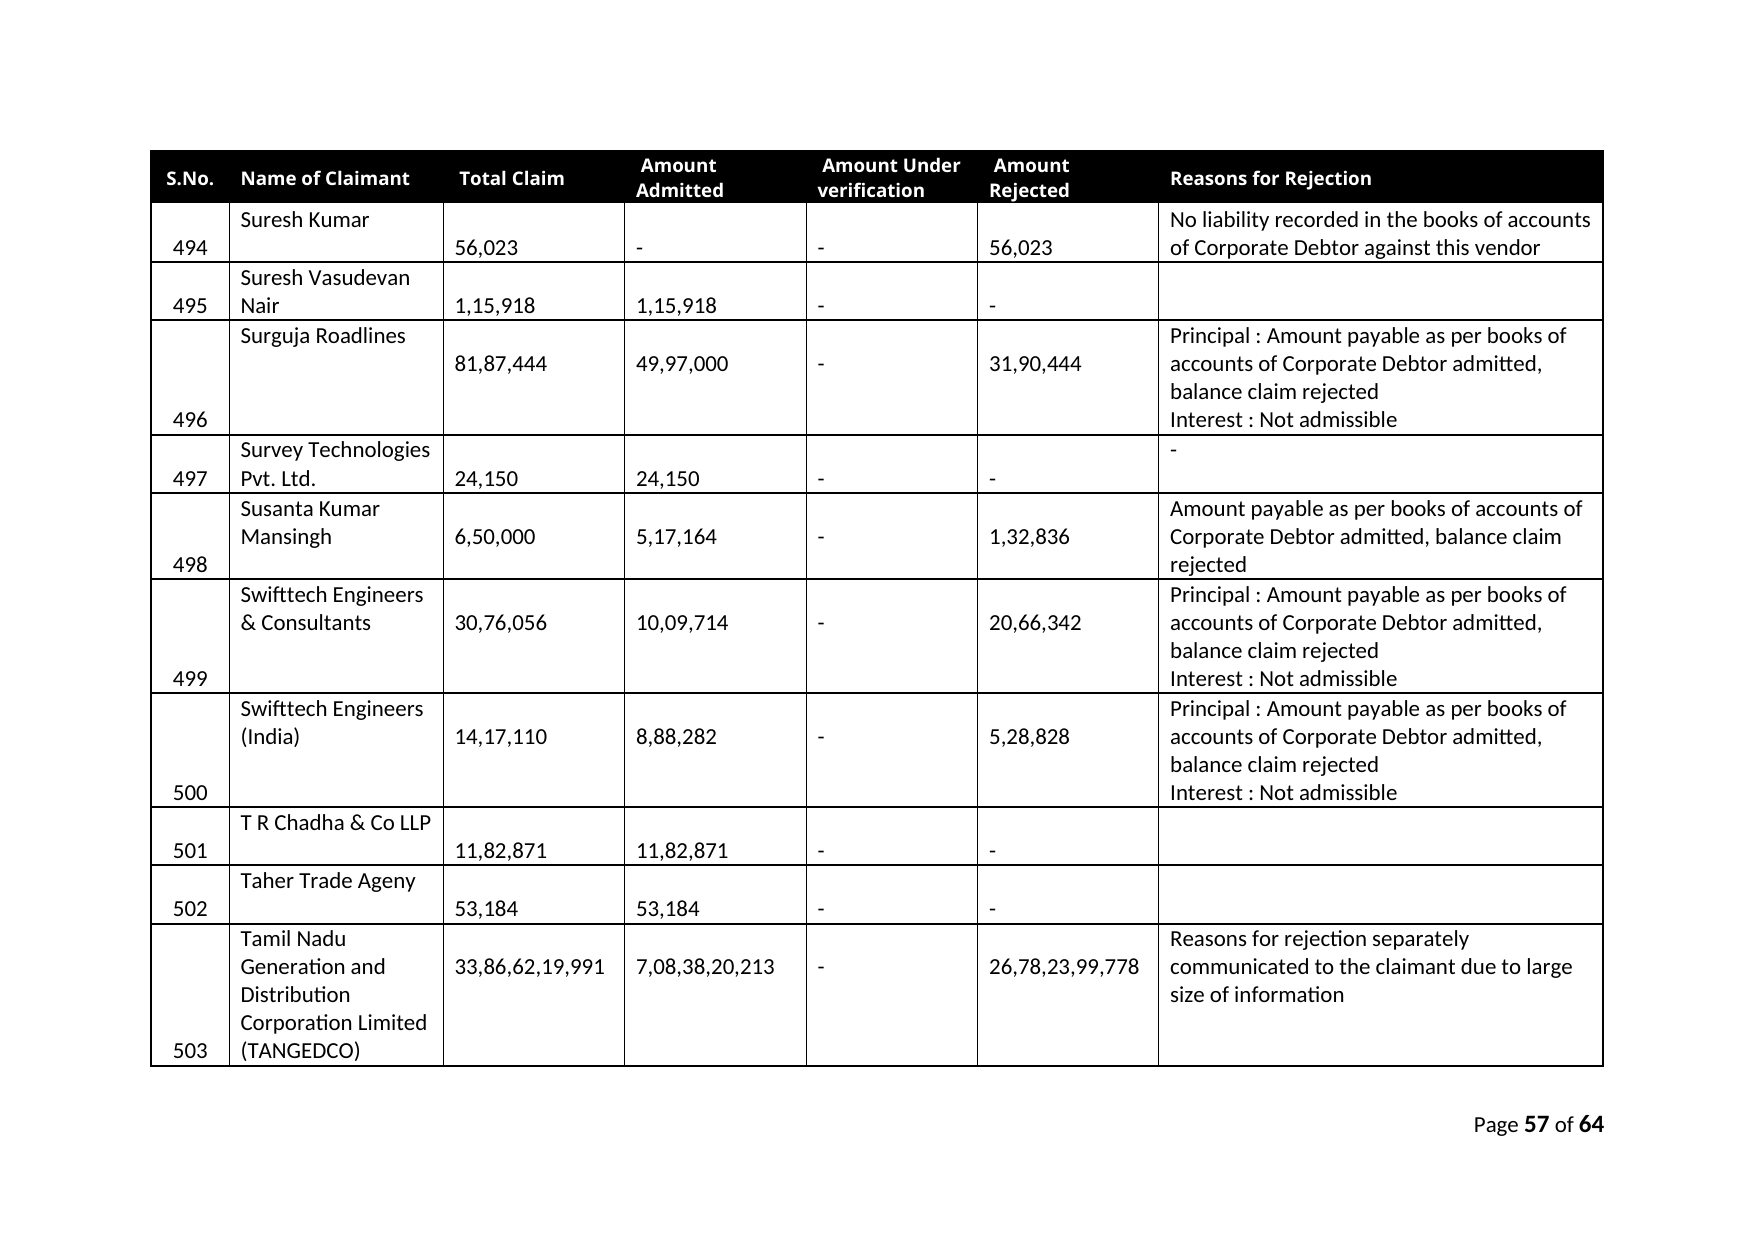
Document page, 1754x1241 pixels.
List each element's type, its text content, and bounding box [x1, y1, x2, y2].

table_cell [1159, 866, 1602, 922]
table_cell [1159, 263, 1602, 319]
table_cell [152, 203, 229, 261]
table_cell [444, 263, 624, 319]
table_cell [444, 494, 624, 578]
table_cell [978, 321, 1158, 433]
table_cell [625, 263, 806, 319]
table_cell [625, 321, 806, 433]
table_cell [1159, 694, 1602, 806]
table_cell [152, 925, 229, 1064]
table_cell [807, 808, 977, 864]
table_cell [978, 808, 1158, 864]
table_header S.No. [152, 152, 229, 203]
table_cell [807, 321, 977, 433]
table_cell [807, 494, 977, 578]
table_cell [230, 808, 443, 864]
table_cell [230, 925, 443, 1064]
table_header Reasons for Rejection [1159, 152, 1602, 203]
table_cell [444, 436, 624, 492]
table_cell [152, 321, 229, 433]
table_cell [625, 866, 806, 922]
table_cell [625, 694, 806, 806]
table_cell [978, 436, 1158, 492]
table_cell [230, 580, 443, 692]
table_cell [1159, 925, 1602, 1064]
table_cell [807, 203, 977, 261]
table_header Name of Claimant [230, 152, 443, 203]
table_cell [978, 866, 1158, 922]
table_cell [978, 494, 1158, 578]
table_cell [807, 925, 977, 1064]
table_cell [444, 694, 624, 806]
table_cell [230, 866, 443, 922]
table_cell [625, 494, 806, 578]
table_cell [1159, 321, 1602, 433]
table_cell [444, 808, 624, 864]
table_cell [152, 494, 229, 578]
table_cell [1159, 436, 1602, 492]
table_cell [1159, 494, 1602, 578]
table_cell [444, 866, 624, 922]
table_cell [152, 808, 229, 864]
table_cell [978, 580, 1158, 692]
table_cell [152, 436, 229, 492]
table_header Total Claim [444, 152, 624, 203]
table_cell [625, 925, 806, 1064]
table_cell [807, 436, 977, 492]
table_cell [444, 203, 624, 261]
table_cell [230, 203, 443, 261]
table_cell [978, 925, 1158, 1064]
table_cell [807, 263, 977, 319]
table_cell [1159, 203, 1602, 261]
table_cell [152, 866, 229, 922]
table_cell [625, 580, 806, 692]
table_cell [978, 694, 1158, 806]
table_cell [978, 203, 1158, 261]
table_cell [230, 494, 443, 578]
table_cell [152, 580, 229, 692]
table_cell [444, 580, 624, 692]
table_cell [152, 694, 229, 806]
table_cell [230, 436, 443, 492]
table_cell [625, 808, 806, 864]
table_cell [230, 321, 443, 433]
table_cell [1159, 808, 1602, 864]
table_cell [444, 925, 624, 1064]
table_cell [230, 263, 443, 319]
table_header Amount Under verification [807, 152, 977, 203]
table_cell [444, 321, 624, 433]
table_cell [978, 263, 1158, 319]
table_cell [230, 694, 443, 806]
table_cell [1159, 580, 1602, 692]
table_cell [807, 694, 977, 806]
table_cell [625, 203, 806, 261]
table_header Amount Rejected [978, 152, 1158, 203]
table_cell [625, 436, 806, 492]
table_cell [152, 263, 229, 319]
table_header Amount Admitted [625, 152, 806, 203]
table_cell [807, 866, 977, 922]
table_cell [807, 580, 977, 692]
